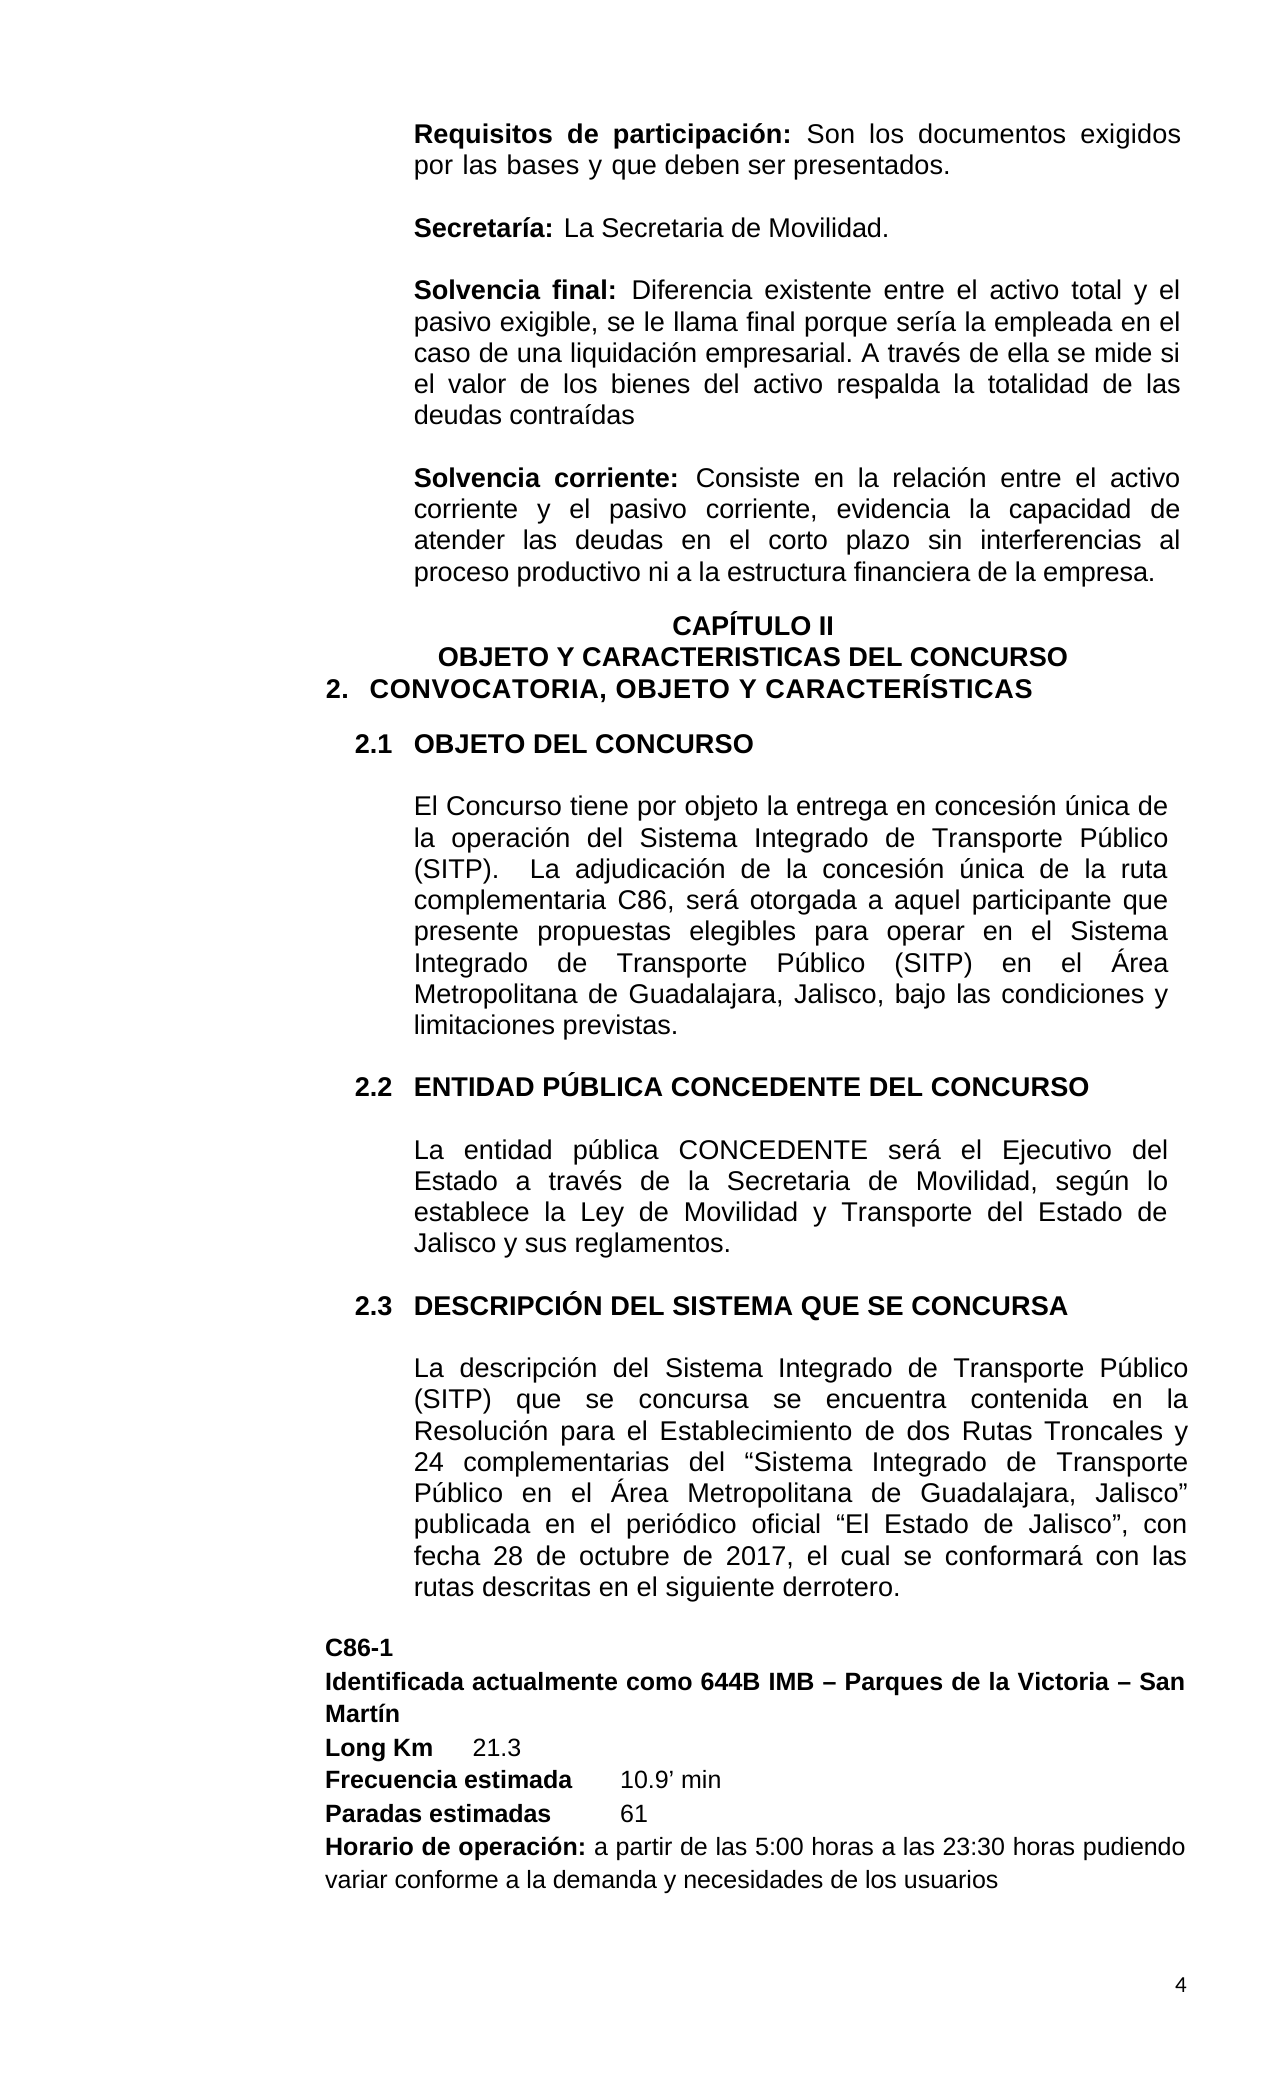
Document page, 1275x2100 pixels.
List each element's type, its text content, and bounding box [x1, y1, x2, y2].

text OBJETO Y CARACTERISTICAS DEL CONCURSO [325, 641, 1181, 673]
list OBJETO DEL CONCURSO [354, 728, 1188, 759]
text Requisitos de participación: Son los documentos exigidos por las bases y que deben ser presentados. [413, 118, 1181, 181]
list CONVOCATORIA, OBJETO Y CARACTERÍSTICAS [326, 673, 1188, 704]
list Identificada actualmente como 644B IMB – Parques de la Victoria – San Martín [325, 1666, 1186, 1728]
list Long Km 21.3 [325, 1732, 1186, 1761]
list Frecuencia estimada 10.9’ min [325, 1766, 1186, 1794]
text Secretaría: La Secretaria de Movilidad. [413, 212, 1181, 243]
list Paradas estimadas 61 [325, 1798, 1186, 1827]
list Horario de operación: a partir de las 5:00 horas a las 23:30 horas pudiendo variar conforme a la demanda y necesidades de los usuarios [325, 1832, 1186, 1893]
text Solvencia corriente: Consiste en la relación entre el activo corriente y el pasivo corriente, evidencia la capacidad de atender las deudas en el corto plazo sin interferencias al proceso productivo ni a la estructura financiera de la empresa. [413, 462, 1181, 587]
list C86-1 [325, 1633, 1186, 1662]
list ENTIDAD PÚBLICA CONCEDENTE DEL CONCURSO [354, 1071, 1188, 1102]
text La entidad pública CONCEDENTE será el Ejecutivo del Estado a través de la Secretaria de Movilidad, según lo establece la Ley de Movilidad y Transporte del Estado de Jalisco y sus reglamentos. [413, 1134, 1169, 1259]
text Solvencia final: Diferencia existente entre el activo total y el pasivo exigible, se le llama final porque sería la empleada en el caso de una liquidación empresarial. A través de ella se mide si el valor de los bienes del activo respalda la totalidad de las deudas contraídas [413, 274, 1181, 431]
list DESCRIPCIÓN DEL SISTEMA QUE SE CONCURSA [354, 1290, 1188, 1321]
text La descripción del Sistema Integrado de Transporte Público (SITP) que se concursa se encuentra contenida en la Resolución para el Establecimiento de dos Rutas Troncales y 24 complementarias del “Sistema Integrado de Transporte Público en el Área Metropolitana de Guadalajara, Jalisco” publicada en el periódico oficial “El Estado de Jalisco”, con fecha 28 de octubre de 2017, el cual se conformará con las rutas descritas en el siguiente derrotero. [413, 1352, 1188, 1602]
text CAPÍTULO II [325, 610, 1181, 641]
text El Concurso tiene por objeto la entrega en concesión única de la operación del Sistema Integrado de Transporte Público (SITP). La adjudicación de la concesión única de la ruta complementaria C86, será otorgada a aquel participante que presente propuestas elegibles para operar en el Sistema Integrado de Transporte Público (SITP) en el Área Metropolitana de Guadalajara, Jalisco, bajo las condiciones y limitaciones previstas. [413, 790, 1169, 1040]
